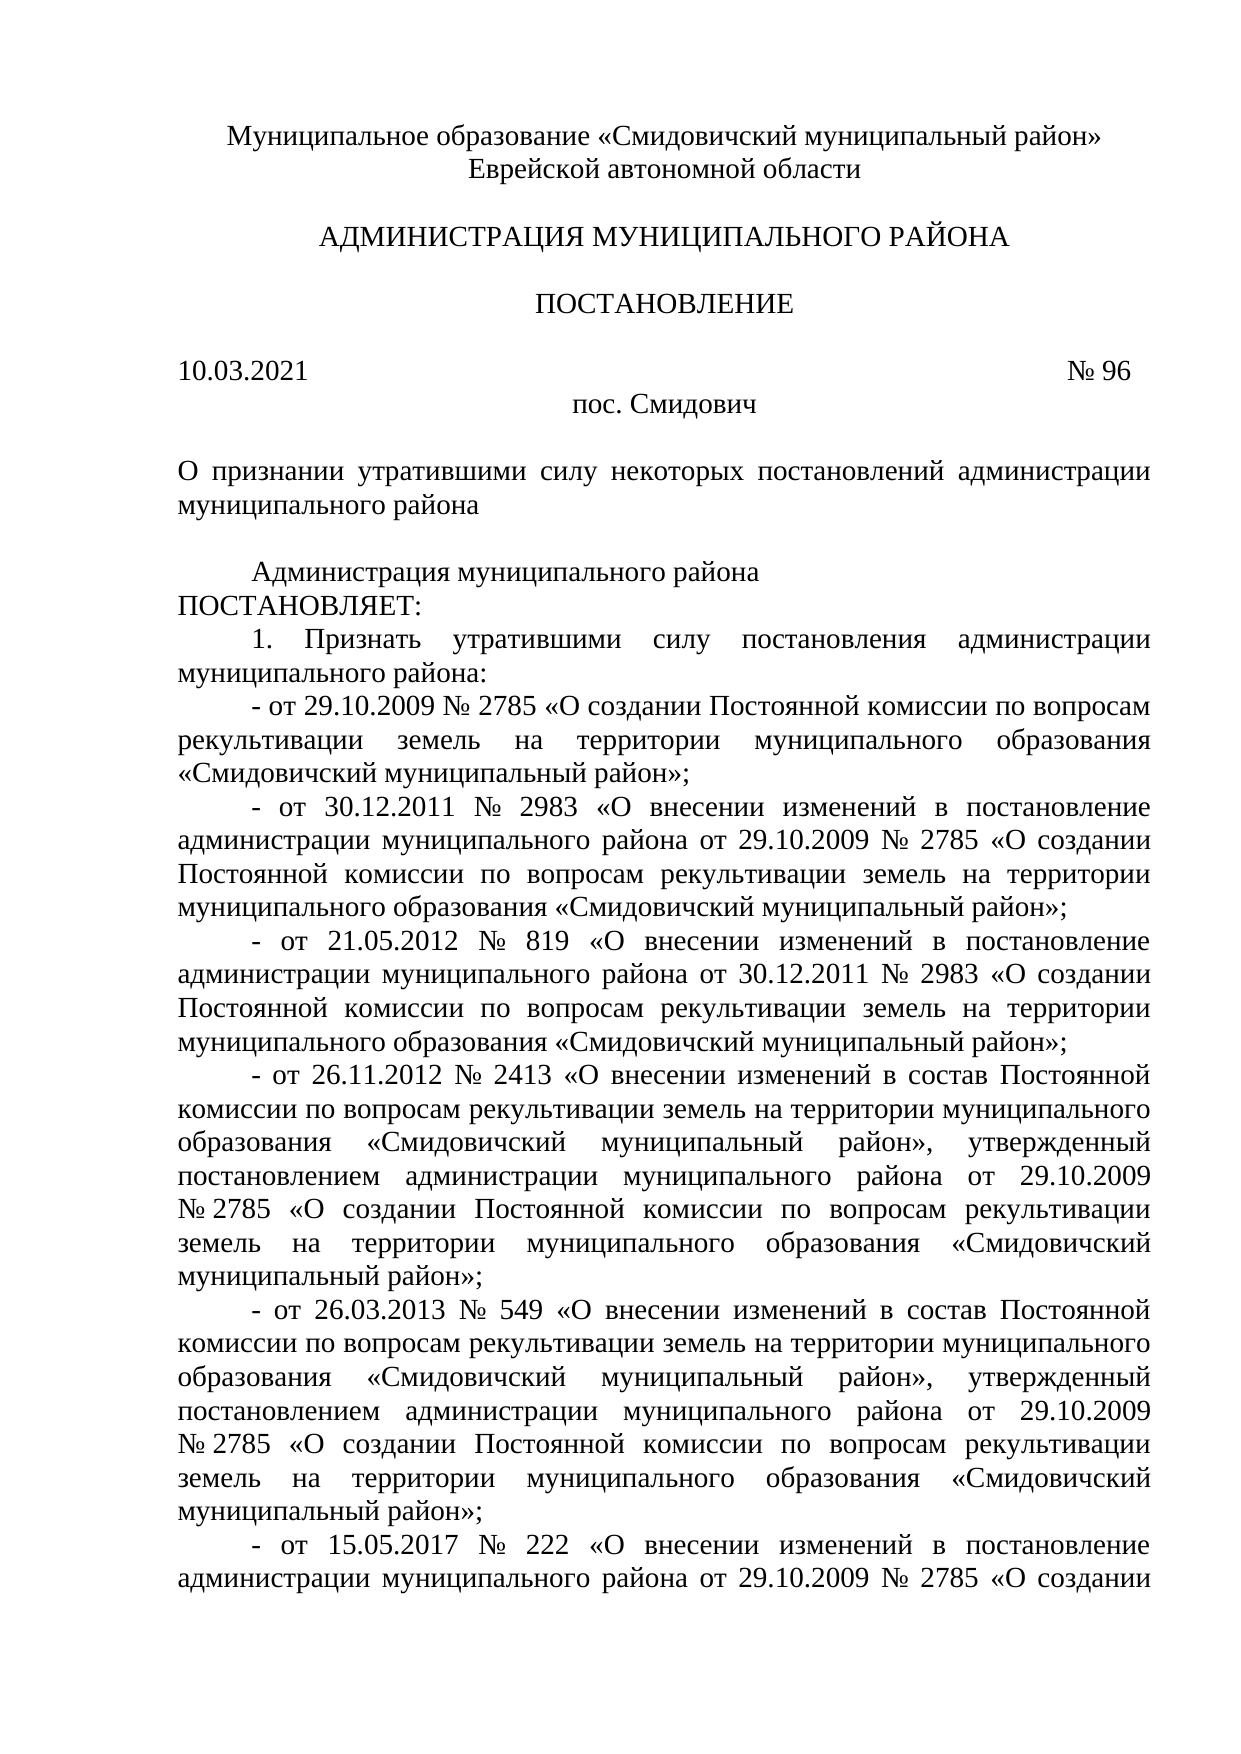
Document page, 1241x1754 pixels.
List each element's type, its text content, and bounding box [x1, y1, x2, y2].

text - от 26.03.2013 № 549 «О внесении изменений в состав Постоянной комиссии по вопросам рекультивации земель на территории муниципального образования «Смидовичский муниципальный район», утвержденный постановлением администрации муниципального района от 29.10.2009 № 2785 «О создании Постоянной комиссии по вопросам рекультивации земель на территории муниципального образования «Смидовичский муниципальный район»; [177, 1292, 1152, 1527]
text О признании утратившими силу некоторых постановлений администрации муниципального района [177, 453, 1152, 521]
text - от 29.10.2009 № 2785 «О создании Постоянной комиссии по вопросам рекультивации земель на территории муниципального образования «Смидовичский муниципальный район»; [177, 688, 1152, 789]
text АДМИНИСТРАЦИЯ МУНИЦИПАЛЬНОГО РАЙОНА [177, 219, 1152, 252]
text ПОСТАНОВЛЯЕТ: [177, 588, 1152, 621]
text пос. Смидович [177, 386, 1152, 420]
text Муниципальное образование «Смидовичский муниципальный район» [177, 118, 1152, 152]
text 1. Признать утратившими силу постановления администрации муниципального района: [177, 621, 1152, 688]
text ПОСТАНОВЛЕНИЕ [177, 286, 1152, 319]
text 10.03.2021 № 96 [177, 353, 1152, 386]
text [177, 1527, 1152, 1594]
text Еврейской автономной области [177, 152, 1152, 185]
text - от 30.12.2011 № 2983 «О внесении изменений в постановление администрации муниципального района от 29.10.2009 № 2785 «О создании Постоянной комиссии по вопросам рекультивации земель на территории муниципального образования «Смидовичский муниципальный район»; [177, 789, 1152, 923]
text Администрация муниципального района [177, 554, 1152, 588]
text - от 21.05.2012 № 819 «О внесении изменений в постановление администрации муниципального района от 30.12.2011 № 2983 «О создании Постоянной комиссии по вопросам рекультивации земель на территории муниципального образования «Смидовичский муниципальный район»; [177, 923, 1152, 1057]
text - от 26.11.2012 № 2413 «О внесении изменений в состав Постоянной комиссии по вопросам рекультивации земель на территории муниципального образования «Смидовичский муниципальный район», утвержденный постановлением администрации муниципального района от 29.10.2009 № 2785 «О создании Постоянной комиссии по вопросам рекультивации земель на территории муниципального образования «Смидовичский муниципальный район»; [177, 1057, 1152, 1292]
